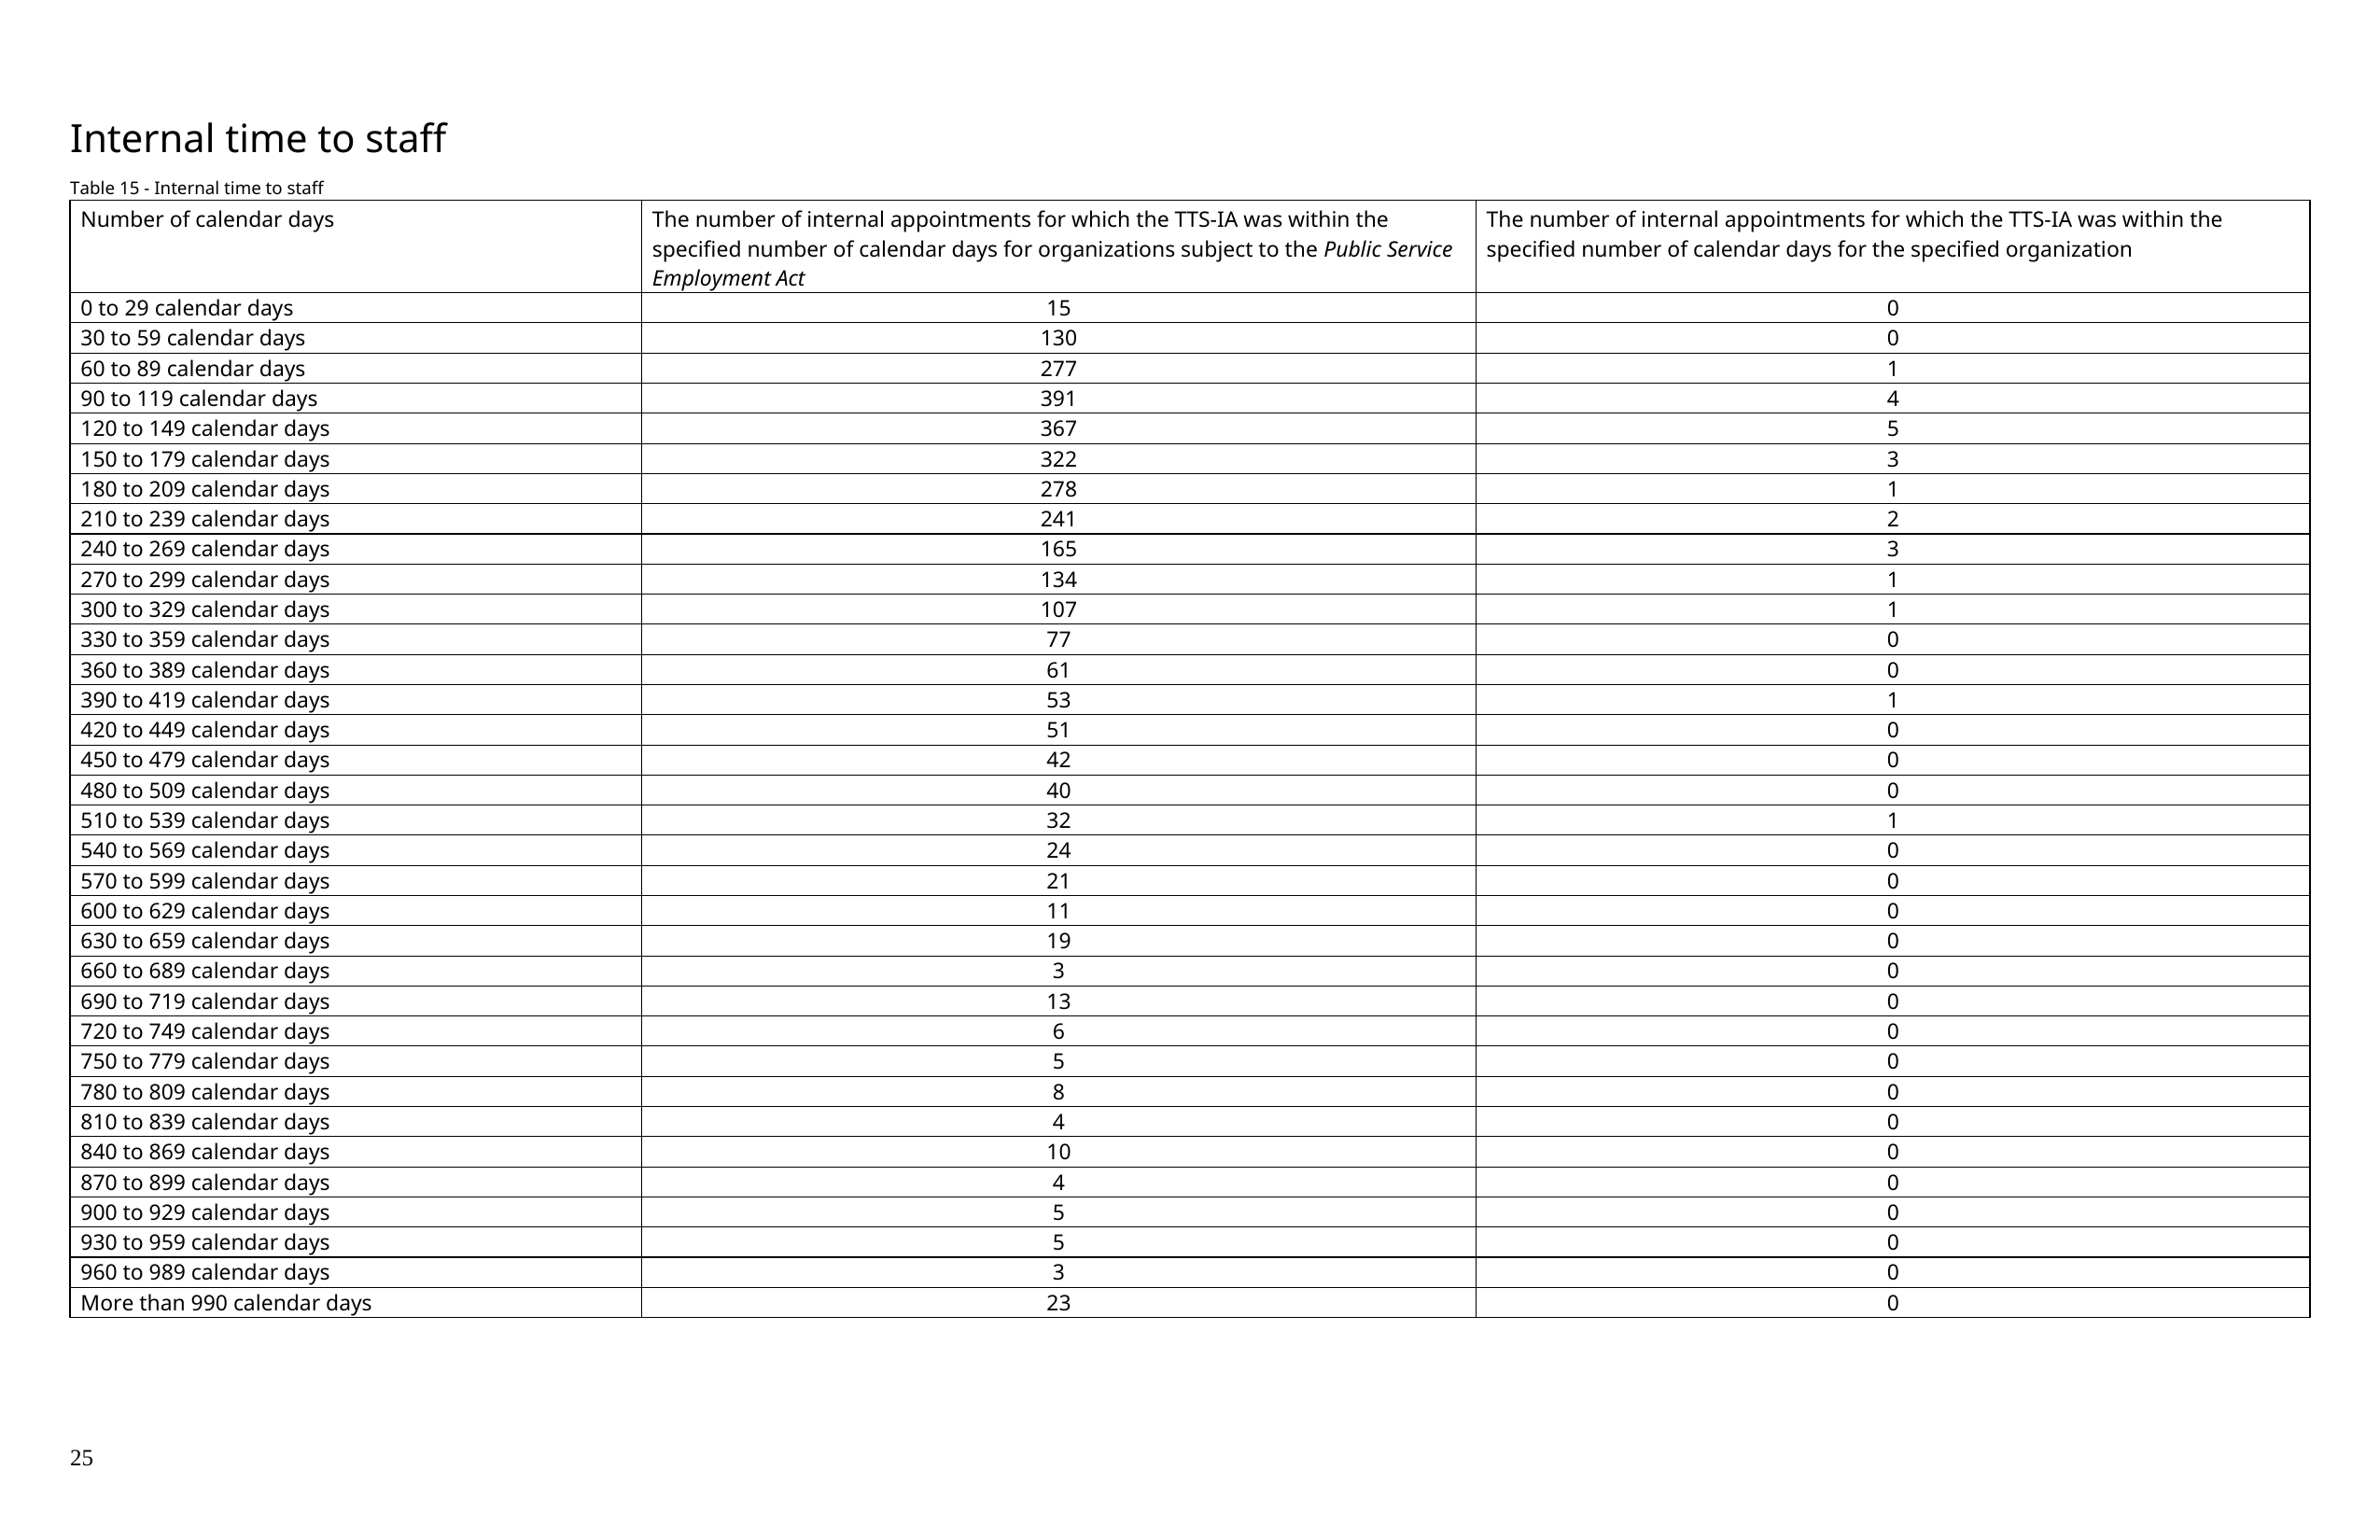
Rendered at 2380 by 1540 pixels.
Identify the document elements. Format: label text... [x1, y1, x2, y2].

subtitle Internal time to staff [70, 111, 2310, 164]
table_cell 510 to 539 calendar days [71, 805, 641, 834]
table_cell 11 [642, 896, 1476, 925]
table_cell 90 to 119 calendar days [71, 384, 641, 413]
table_cell 330 to 359 calendar days [71, 624, 641, 654]
table_cell 3 [642, 957, 1476, 986]
table_cell 0 [1477, 866, 2309, 895]
table_cell 1 [1477, 565, 2309, 594]
table_cell 278 [642, 474, 1476, 503]
table_cell 0 [1477, 1107, 2309, 1136]
table_cell 13 [642, 987, 1476, 1015]
table_cell 480 to 509 calendar days [71, 776, 641, 805]
table_cell 690 to 719 calendar days [71, 987, 641, 1015]
table_cell 241 [642, 504, 1476, 533]
table_cell 277 [642, 354, 1476, 383]
table_cell 40 [642, 776, 1476, 805]
table_cell 61 [642, 655, 1476, 684]
table_cell 270 to 299 calendar days [71, 565, 641, 594]
table_cell 42 [642, 746, 1476, 775]
table_header Number of calendar days [71, 201, 641, 292]
table_cell 51 [642, 715, 1476, 744]
table_cell 810 to 839 calendar days [71, 1107, 641, 1136]
table_cell 0 to 29 calendar days [71, 293, 641, 322]
table_cell 750 to 779 calendar days [71, 1046, 641, 1076]
table_cell 930 to 959 calendar days [71, 1227, 641, 1256]
table_cell 870 to 899 calendar days [71, 1168, 641, 1197]
table_cell 5 [1477, 413, 2309, 442]
table_header The number of internal appointments for which the TTS-IA was within the specified number of calendar days for organizations subject to the Public Service Employment Act [642, 201, 1476, 292]
table_cell 0 [1477, 835, 2309, 865]
table_cell 300 to 329 calendar days [71, 595, 641, 623]
table_cell 1 [1477, 474, 2309, 503]
table_cell 53 [642, 685, 1476, 714]
table_cell 0 [1477, 1137, 2309, 1166]
table_cell 120 to 149 calendar days [71, 413, 641, 442]
table_cell 0 [1477, 624, 2309, 654]
table_cell 21 [642, 866, 1476, 895]
table_cell 367 [642, 413, 1476, 442]
table_cell 0 [1477, 987, 2309, 1015]
table_cell 0 [1477, 293, 2309, 322]
table_cell 1 [1477, 805, 2309, 834]
text Table 15 - Internal time to staff [70, 175, 2310, 200]
table_cell 1 [1477, 595, 2309, 623]
table_cell 600 to 629 calendar days [71, 896, 641, 925]
table_cell 0 [1477, 715, 2309, 744]
table_cell 0 [1477, 1258, 2309, 1287]
table_cell 0 [1477, 746, 2309, 775]
table_cell 1 [1477, 685, 2309, 714]
table_cell 24 [642, 835, 1476, 865]
table_cell 0 [1477, 323, 2309, 353]
table_cell 570 to 599 calendar days [71, 866, 641, 895]
table_cell 3 [1477, 535, 2309, 564]
table_cell 720 to 749 calendar days [71, 1016, 641, 1045]
table_cell 660 to 689 calendar days [71, 957, 641, 986]
table_cell 32 [642, 805, 1476, 834]
table_cell 322 [642, 444, 1476, 473]
table_cell 390 to 419 calendar days [71, 685, 641, 714]
table_cell 5 [642, 1197, 1476, 1226]
table_cell 8 [642, 1077, 1476, 1106]
table_cell 165 [642, 535, 1476, 564]
table_cell 210 to 239 calendar days [71, 504, 641, 533]
table_cell 0 [1477, 1288, 2309, 1317]
table_cell 0 [1477, 957, 2309, 986]
table_cell 4 [642, 1168, 1476, 1197]
table_cell 0 [1477, 655, 2309, 684]
table_cell 3 [642, 1258, 1476, 1287]
table_cell 23 [642, 1288, 1476, 1317]
table_cell 0 [1477, 896, 2309, 925]
table_cell 391 [642, 384, 1476, 413]
table_cell 107 [642, 595, 1476, 623]
table_cell 77 [642, 624, 1476, 654]
table_cell 0 [1477, 1168, 2309, 1197]
table_cell 15 [642, 293, 1476, 322]
table_cell 3 [1477, 444, 2309, 473]
table_cell 180 to 209 calendar days [71, 474, 641, 503]
table_cell 0 [1477, 1016, 2309, 1045]
table_cell 10 [642, 1137, 1476, 1166]
table_cell 4 [642, 1107, 1476, 1136]
table_cell 0 [1477, 926, 2309, 955]
table_cell 0 [1477, 1077, 2309, 1106]
table_cell 30 to 59 calendar days [71, 323, 641, 353]
table_cell 780 to 809 calendar days [71, 1077, 641, 1106]
table_cell 5 [642, 1046, 1476, 1076]
table_cell 5 [642, 1227, 1476, 1256]
table_cell 450 to 479 calendar days [71, 746, 641, 775]
table_cell 1 [1477, 354, 2309, 383]
table_cell 0 [1477, 776, 2309, 805]
table_cell 2 [1477, 504, 2309, 533]
table_cell 420 to 449 calendar days [71, 715, 641, 744]
table_cell 0 [1477, 1046, 2309, 1076]
table_cell 134 [642, 565, 1476, 594]
table_cell 900 to 929 calendar days [71, 1197, 641, 1226]
table_cell 840 to 869 calendar days [71, 1137, 641, 1166]
table_cell 19 [642, 926, 1476, 955]
table_cell 150 to 179 calendar days [71, 444, 641, 473]
table_cell 60 to 89 calendar days [71, 354, 641, 383]
table_cell 240 to 269 calendar days [71, 535, 641, 564]
table_cell 4 [1477, 384, 2309, 413]
table_cell 0 [1477, 1197, 2309, 1226]
table_cell 130 [642, 323, 1476, 353]
table_cell 360 to 389 calendar days [71, 655, 641, 684]
table_cell 960 to 989 calendar days [71, 1258, 641, 1287]
table_cell 6 [642, 1016, 1476, 1045]
table_cell 0 [1477, 1227, 2309, 1256]
table_header The number of internal appointments for which the TTS-IA was within the specified number of calendar days for the specified organization [1477, 201, 2309, 292]
table_cell 630 to 659 calendar days [71, 926, 641, 955]
table_cell More than 990 calendar days [71, 1288, 641, 1317]
table_cell 540 to 569 calendar days [71, 835, 641, 865]
